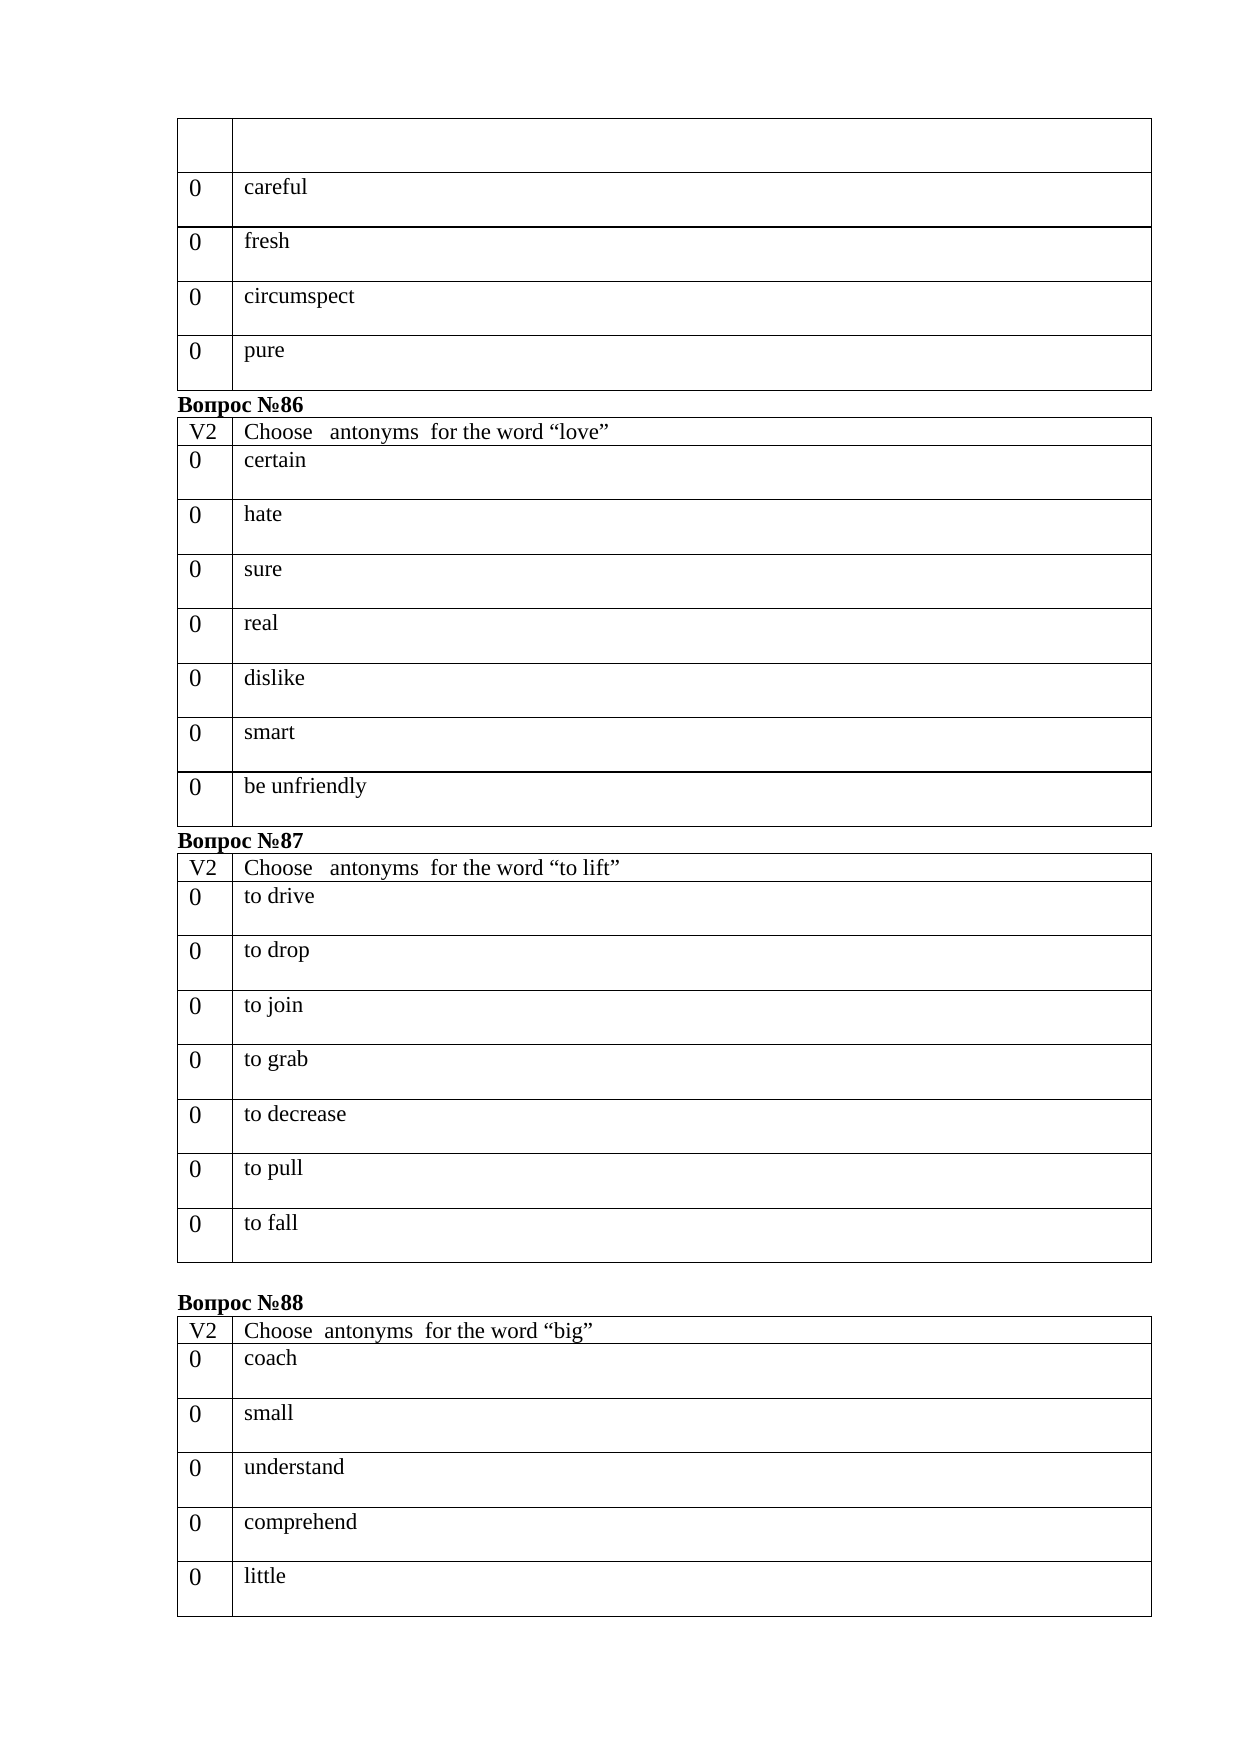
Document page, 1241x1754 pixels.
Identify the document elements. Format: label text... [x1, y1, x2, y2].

table_cell 0 [178, 119, 232, 172]
table_cell small [233, 1399, 1151, 1452]
table_cell understand [233, 1453, 1151, 1507]
table_cell 0 [178, 1399, 232, 1452]
table_cell to fall [233, 1209, 1151, 1262]
table_cell 0 [178, 936, 232, 990]
table_cell 0 [178, 282, 232, 335]
table_cell fitful [233, 119, 1151, 172]
table_cell 0 [178, 664, 232, 717]
table_cell to grab [233, 1045, 1151, 1099]
table_cell hate [233, 500, 1151, 553]
table_cell certain [233, 446, 1151, 499]
table_cell 0 [178, 1045, 232, 1099]
table_header Choose antonyms for the word “big” [233, 1317, 1151, 1343]
table_cell circumspect [233, 282, 1151, 335]
table_cell 0 [178, 991, 232, 1044]
table_cell pure [233, 336, 1151, 390]
table_cell 0 [178, 609, 232, 662]
table_cell 0 [178, 1154, 232, 1208]
table_cell 0 [178, 1562, 232, 1616]
table_header V2 [178, 1317, 232, 1343]
table_cell 0 [178, 228, 232, 281]
table_header V2 [178, 418, 232, 444]
table_cell be unfriendly [233, 773, 1151, 826]
table_cell 0 [178, 446, 232, 499]
table_cell real [233, 609, 1151, 662]
table_cell to decrease [233, 1100, 1151, 1153]
table_cell dislike [233, 664, 1151, 717]
table_cell coach [233, 1344, 1151, 1398]
table_cell little [233, 1562, 1151, 1616]
table_cell 0 [178, 1344, 232, 1398]
table_cell to pull [233, 1154, 1151, 1208]
table_cell 0 [178, 1100, 232, 1153]
table_cell sure [233, 555, 1151, 608]
table_cell fresh [233, 228, 1151, 281]
table_cell 0 [178, 336, 232, 390]
table_cell 0 [178, 718, 232, 771]
table_header Choose antonyms for the word “love” [233, 418, 1151, 444]
table_cell comprehend [233, 1508, 1151, 1561]
text Вопрос №88 [177, 1289, 1152, 1316]
table_cell careful [233, 173, 1151, 226]
table_cell 0 [178, 1209, 232, 1262]
table_cell 0 [178, 555, 232, 608]
table_cell 0 [178, 500, 232, 553]
table_header Choose antonyms for the word “to lift” [233, 854, 1151, 881]
table_cell to drive [233, 882, 1151, 935]
text Вопрос №87 [177, 827, 1152, 853]
table_cell 0 [178, 773, 232, 826]
table_cell 0 [178, 882, 232, 935]
table_header V2 [178, 854, 232, 881]
table_cell 0 [178, 1453, 232, 1507]
text Вопрос №86 [177, 391, 1152, 417]
table_cell 0 [178, 173, 232, 226]
table_cell to join [233, 991, 1151, 1044]
table_cell to drop [233, 936, 1151, 990]
table_cell 0 [178, 1508, 232, 1561]
table_cell smart [233, 718, 1151, 771]
